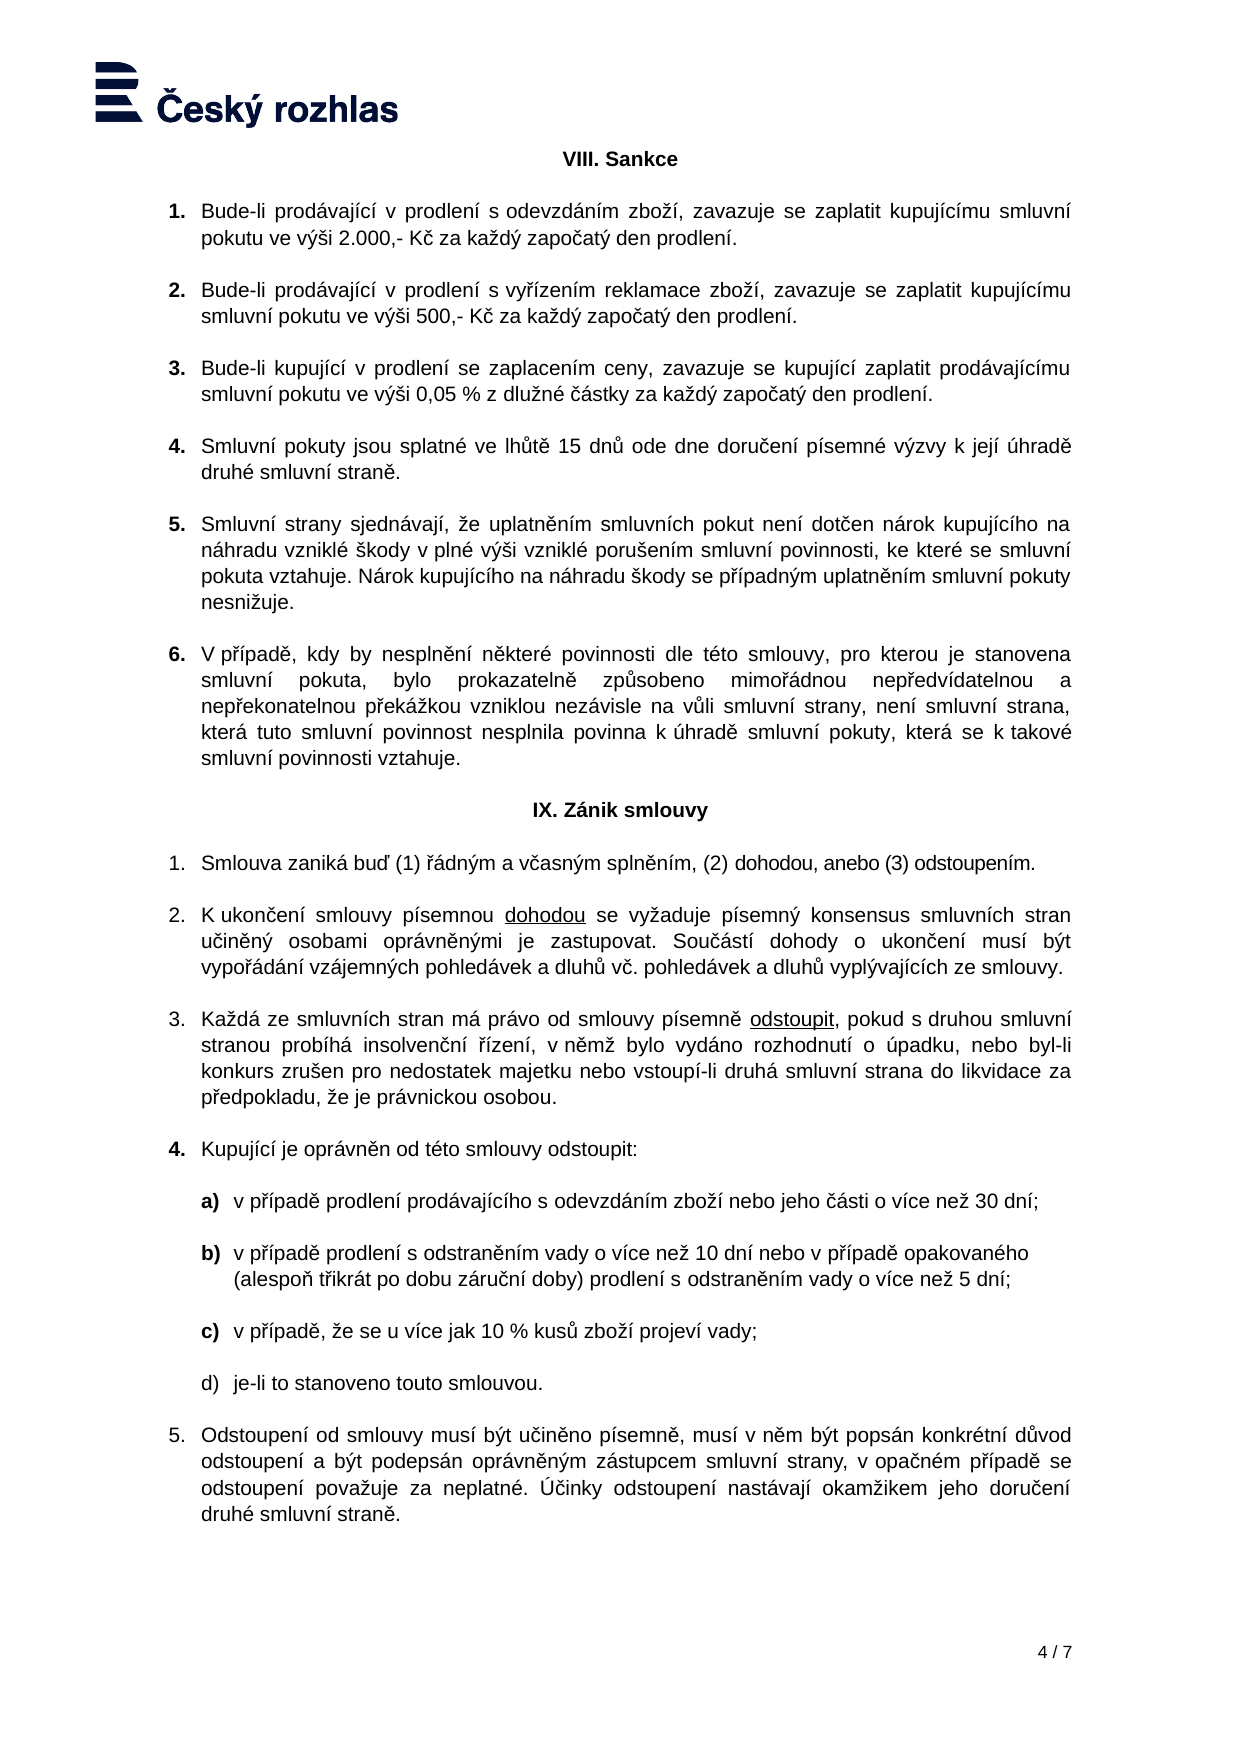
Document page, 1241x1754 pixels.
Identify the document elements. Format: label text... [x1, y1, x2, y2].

list K ukončení smlouvy písemnou dohodou se vyžaduje písemný konsensus smluvních stran učiněný osobami oprávněnými je zastupovat. Součástí dohody o ukončení musí být vypořádání vzájemných pohledávek a dluhů vč. pohledávek a dluhů vyplývajících ze smlouvy. [168, 901, 1072, 979]
list Bude-li kupující v prodlení se zaplacením ceny, zavazuje se kupující zaplatit prodávajícímu smluvní pokutu ve výši 0,05 % z dlužné částky za každý započatý den prodlení. [168, 354, 1072, 406]
list Smlouva zaniká buď (1) řádným a včasným splněním, (2) dohodou, anebo (3) odstoupením. [168, 849, 1072, 875]
list Každá ze smluvních stran má právo od smlouvy písemně odstoupit, pokud s druhou smluvní stranou probíhá insolvenční řízení, v němž bylo vydáno rozhodnutí o úpadku, nebo byl-li konkurs zrušen pro nedostatek majetku nebo vstoupí-li druhá smluvní strana do likvidace za předpokladu, že je právnickou osobou. [168, 1005, 1072, 1109]
list v případě prodlení s odstraněním vady o více než 10 dní nebo v případě opakovaného (alespoň třikrát po dobu záruční doby) prodlení s odstraněním vady o více než 5 dní; [201, 1240, 1072, 1292]
list Odstoupení od smlouvy musí být učiněno písemně, musí v něm být popsán konkrétní důvod odstoupení a být podepsán oprávněným zástupcem smluvní strany, v opačném případě se odstoupení považuje za neplatné. Účinky odstoupení nastávají okamžikem jeho doručení druhé smluvní straně. [168, 1422, 1072, 1526]
list v případě, že se u více jak 10 % kusů zboží projeví vady; [201, 1318, 1072, 1344]
list Kupující je oprávněn od této smlouvy odstoupit: [168, 1136, 1072, 1162]
picture [95, 62, 398, 128]
subtitle Zánik smlouvy [168, 797, 1072, 823]
subtitle Sankce [168, 146, 1072, 172]
list Smluvní strany sjednávají, že uplatněním smluvních pokut není dotčen nárok kupujícího na náhradu vzniklé škody v plné výši vzniklé porušením smluvní povinnosti, ke které se smluvní pokuta vztahuje. Nárok kupujícího na náhradu škody se případným uplatněním smluvní pokuty nesnižuje. [168, 511, 1072, 615]
list Bude-li prodávající v prodlení s odevzdáním zboží, zavazuje se zaplatit kupujícímu smluvní pokutu ve výši 2.000,- Kč za každý započatý den prodlení. [168, 198, 1072, 250]
list v případě prodlení prodávajícího s odevzdáním zboží nebo jeho části o více než 30 dní; [201, 1188, 1072, 1214]
list Bude-li prodávající v prodlení s vyřízením reklamace zboží, zavazuje se zaplatit kupujícímu smluvní pokutu ve výši 500,- Kč za každý započatý den prodlení. [168, 276, 1072, 328]
list je-li to stanoveno touto smlouvou. [201, 1370, 1072, 1396]
list Smluvní pokuty jsou splatné ve lhůtě 15 dnů ode dne doručení písemné výzvy k její úhradě druhé smluvní straně. [168, 432, 1072, 484]
list V případě, kdy by nesplnění některé povinnosti dle této smlouvy, pro kterou je stanovena smluvní pokuta, bylo prokazatelně způsobeno mimořádnou nepředvídatelnou a nepřekonatelnou překážkou vzniklou nezávisle na vůli smluvní strany, není smluvní strana, která tuto smluvní povinnost nesplnila povinna k úhradě smluvní pokuty, která se k takové smluvní povinnosti vztahuje. [168, 641, 1072, 771]
